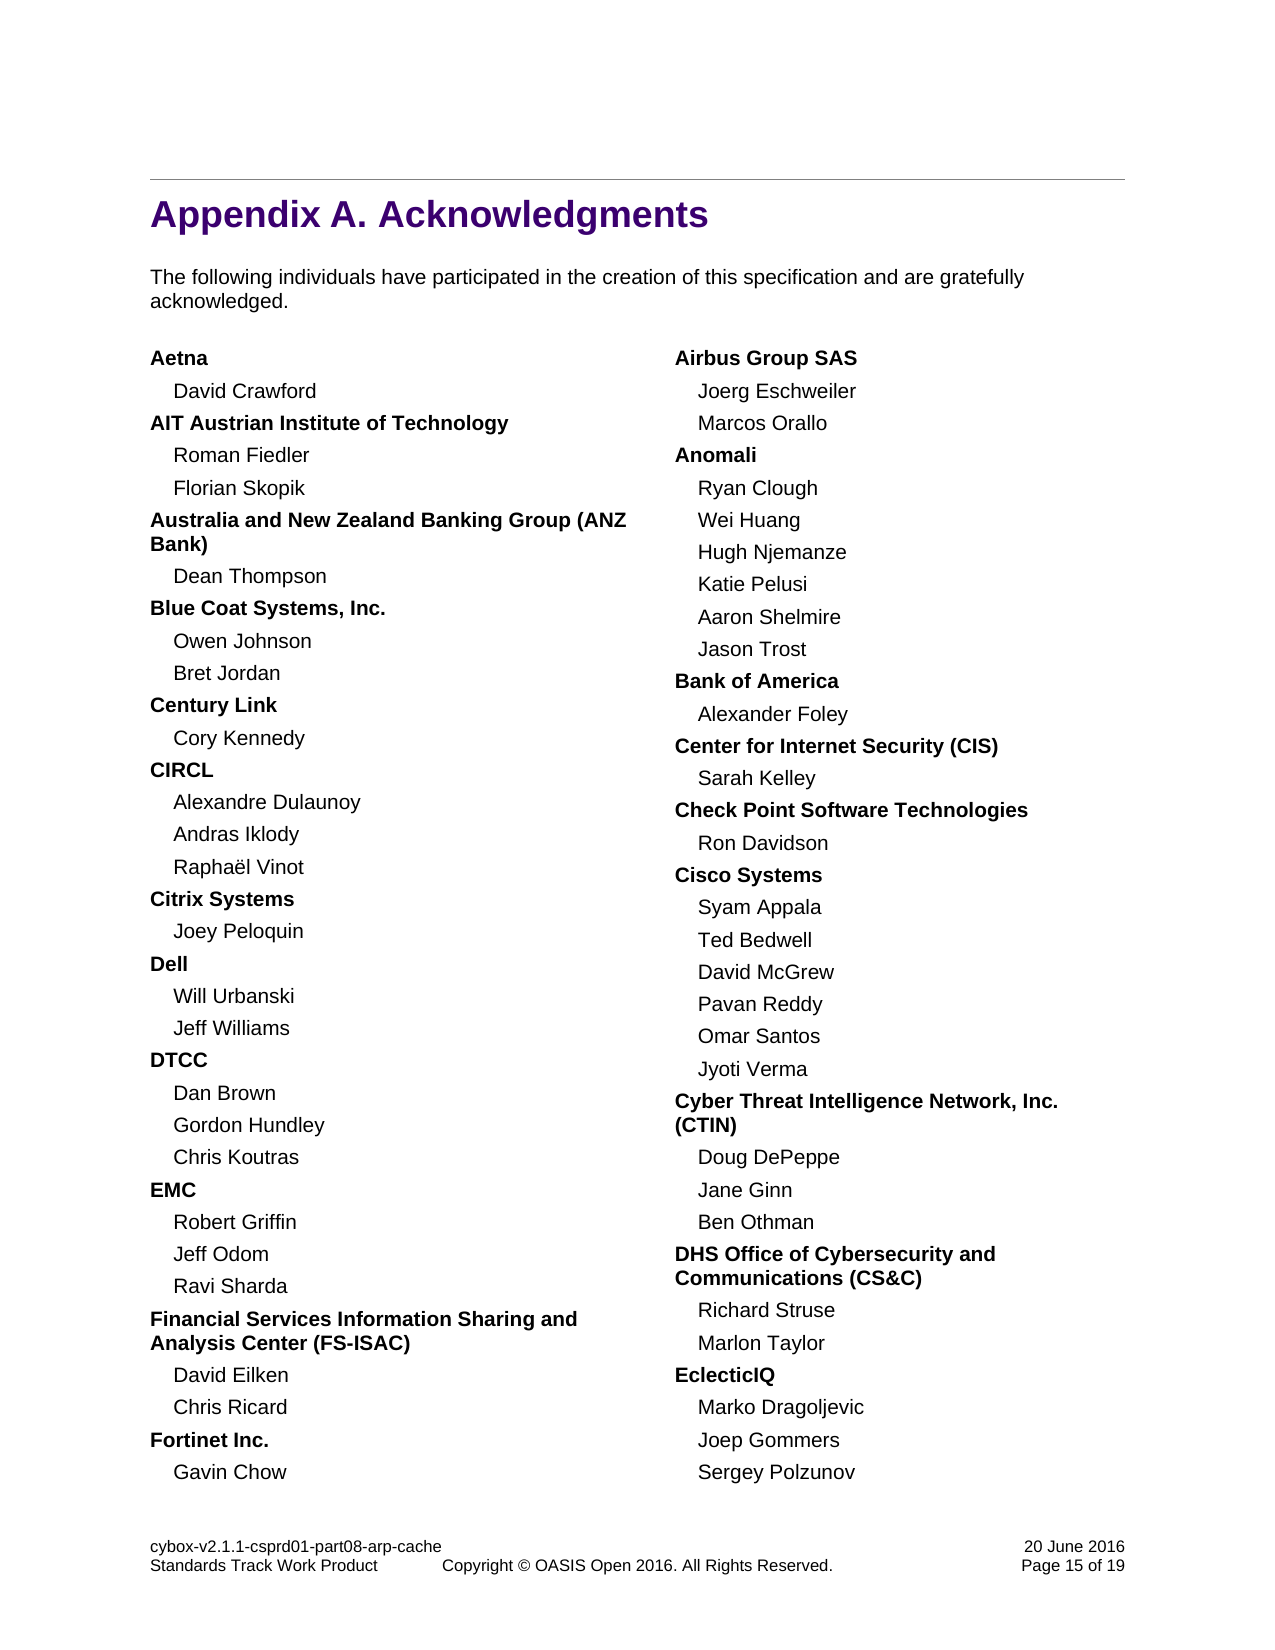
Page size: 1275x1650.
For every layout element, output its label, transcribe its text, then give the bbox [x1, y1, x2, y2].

subtitle Acknowledgments [150, 180, 1125, 236]
text The following individuals have participated in the creation of this specification and are gratefully acknowledged. [150, 265, 1125, 313]
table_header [663, 338, 1123, 1492]
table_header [139, 338, 663, 1492]
